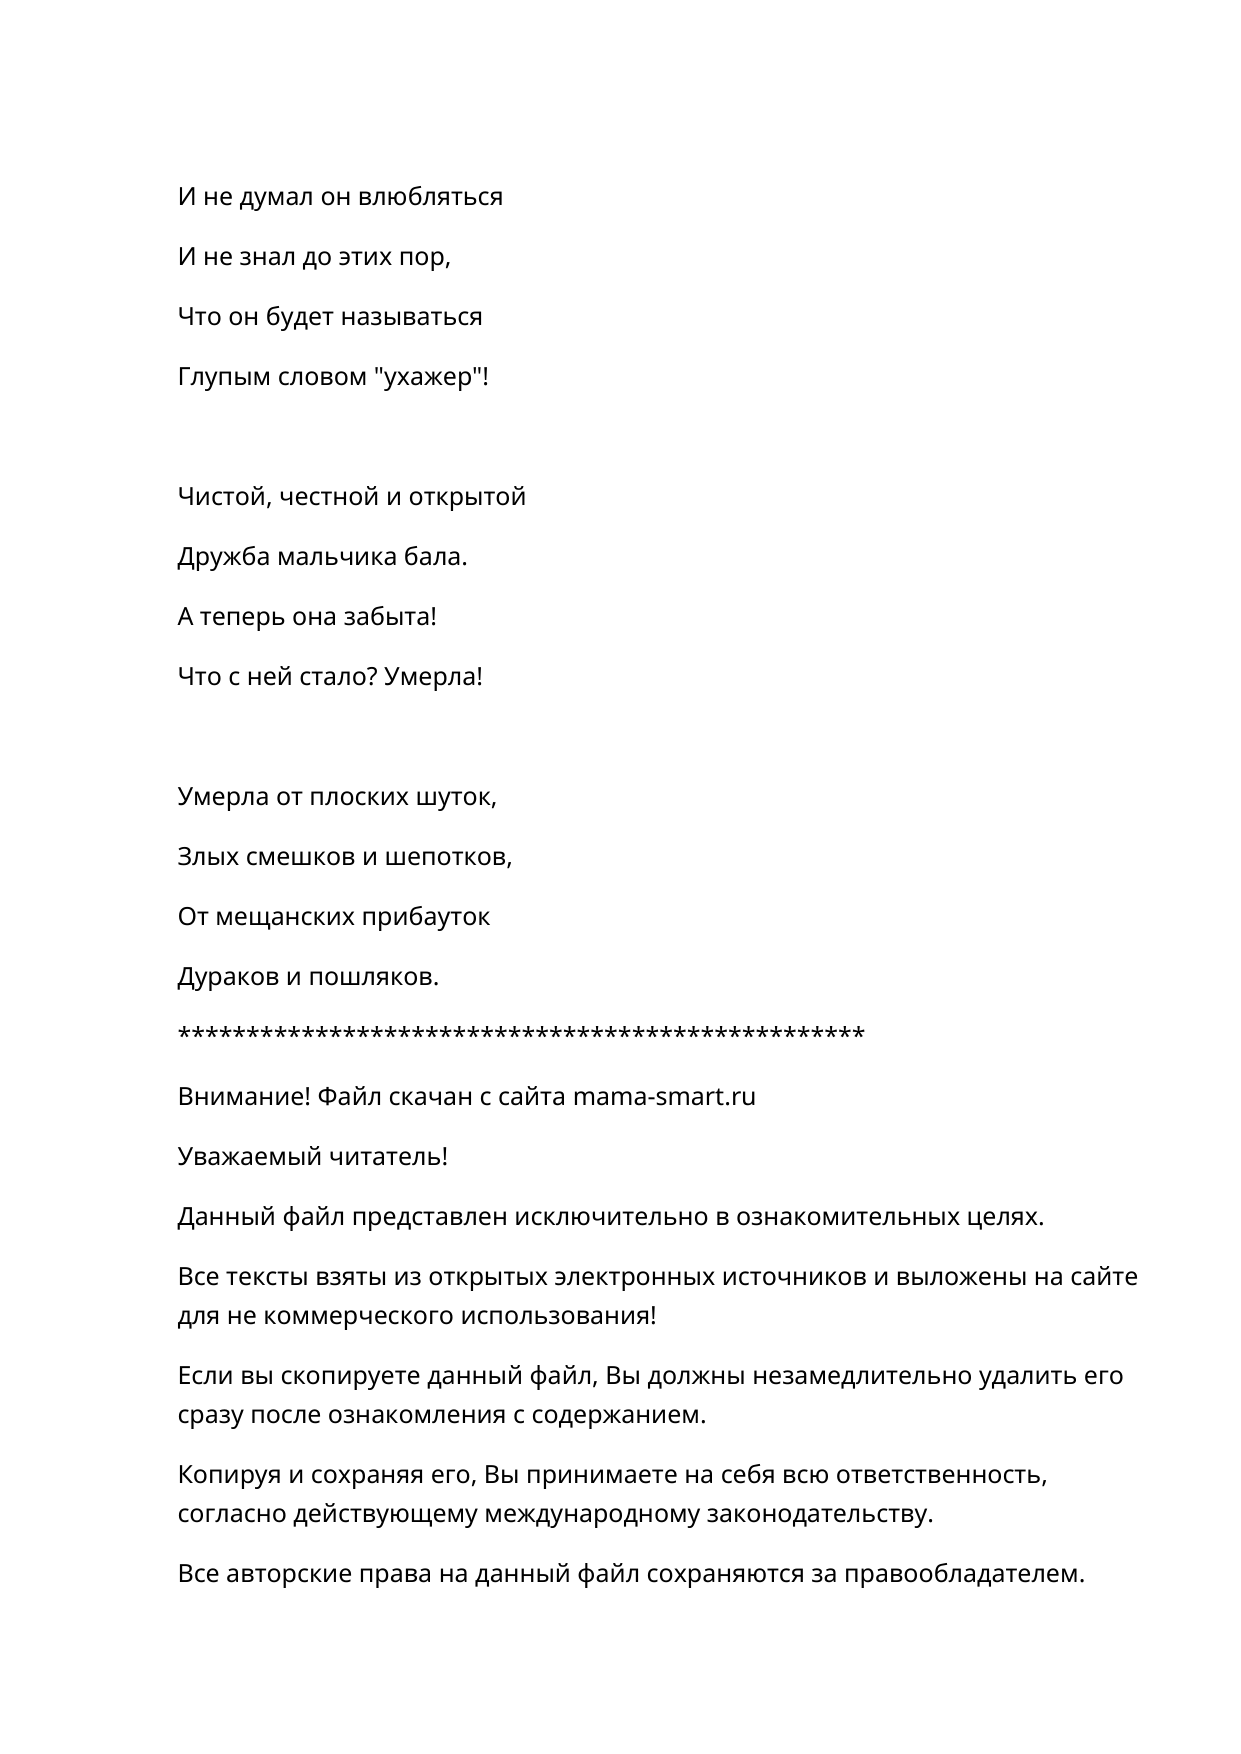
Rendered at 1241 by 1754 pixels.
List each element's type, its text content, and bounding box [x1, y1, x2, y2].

text А теперь она забыта! [177, 598, 1152, 632]
text Что с ней стало? Умерла! [177, 658, 1152, 692]
text Дружба мальчика бала. [177, 538, 1152, 572]
text От мещанских прибауток [177, 898, 1152, 932]
text Копируя и сохраняя его, Вы принимаете на себя всю ответственность, согласно действующему международному законодательству. [177, 1456, 1152, 1530]
text Дураков и пошляков. [177, 958, 1152, 992]
text Все тексты взяты из открытых электронных источников и выложены на сайте для не коммерческого использования! [177, 1258, 1152, 1331]
text И не думал он влюбляться [177, 178, 1152, 212]
text Если вы скопируете данный файл, Вы должны незамедлительно удалить его сразу после ознакомления с содержанием. [177, 1357, 1152, 1431]
text Злых смешков и шепотков, [177, 838, 1152, 872]
text ************************************************** [177, 1018, 1152, 1052]
text Внимание! Файл скачан с сайта mama-smart.ru [177, 1078, 1152, 1112]
text Умерла от плоских шуток, [177, 778, 1152, 812]
text Данный файл представлен исключительно в ознакомительных целях. [177, 1198, 1152, 1232]
text И не знал до этих пор, [177, 238, 1152, 272]
text Что он будет называться [177, 298, 1152, 332]
text Уважаемый читатель! [177, 1138, 1152, 1172]
text Все авторские права на данный файл сохраняются за правообладателем. [177, 1556, 1152, 1590]
text Чистой, честной и открытой [177, 478, 1152, 512]
text Глупым словом "ухажер"! [177, 358, 1152, 392]
